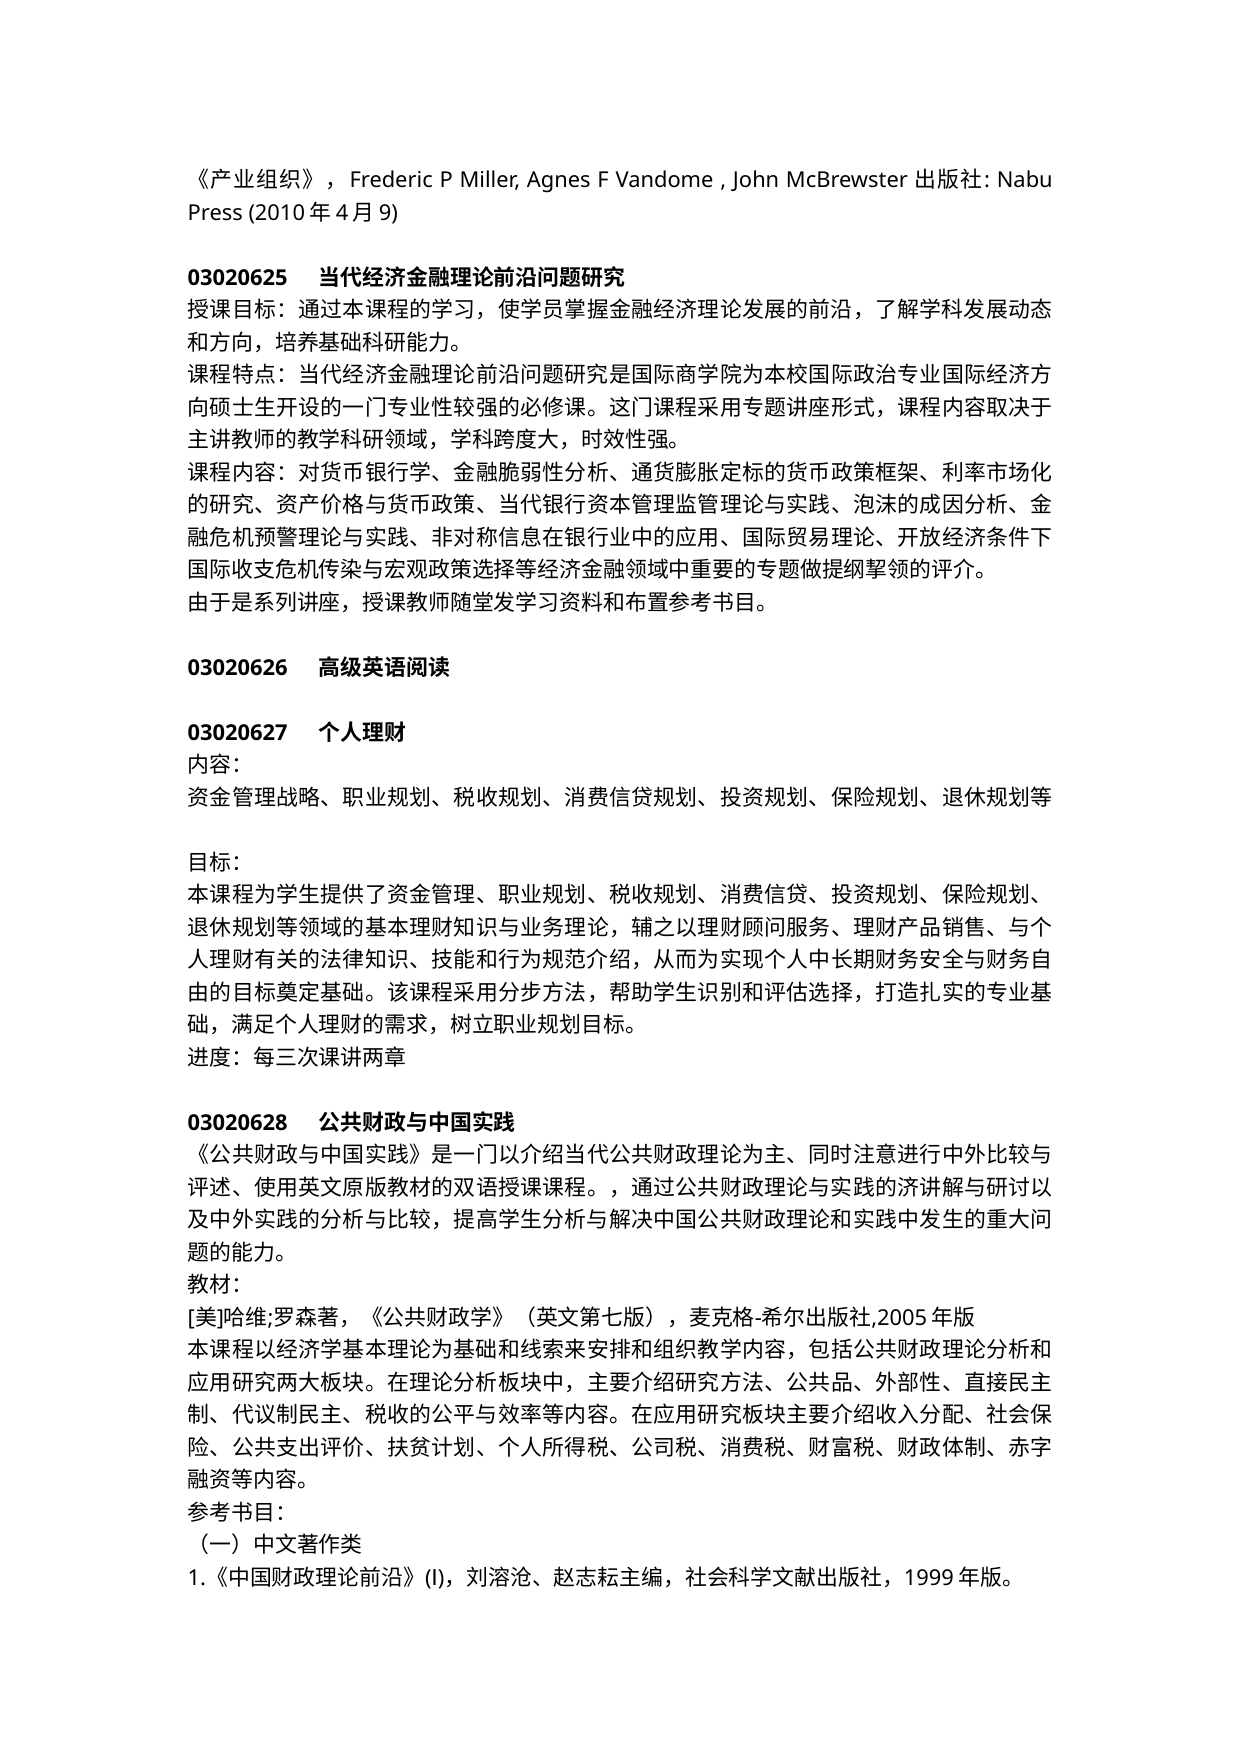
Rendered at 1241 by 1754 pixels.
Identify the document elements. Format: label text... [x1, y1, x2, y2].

text 03020627 个人理财 [187, 714, 1053, 747]
text （一）中文著作类 [187, 1527, 1053, 1559]
text 课程内容：对货币银行学、金融脆弱性分析、通货膨胀定标的货币政策框架、利率市场化的研究、资产价格与货币政策、当代银行资本管理监管理论与实践、泡沫的成因分析、金融危机预警理论与实践、非对称信息在银行业中的应用、国际贸易理论、开放经济条件下国际收支危机传染与宏观政策选择等经济金融领域中重要的专题做提纲挈领的评介。 [187, 454, 1053, 584]
text 本课程为学生提供了资金管理、职业规划、税收规划、消费信贷、投资规划、保险规划、退休规划等领域的基本理财知识与业务理论，辅之以理财顾问服务、理财产品销售、与个人理财有关的法律知识、技能和行为规范介绍，从而为实现个人中长期财务安全与财务自由的目标奠定基础。该课程采用分步方法，帮助学生识别和评估选择，打造扎实的专业基础，满足个人理财的需求，树立职业规划目标。 [187, 877, 1053, 1039]
text 内容： [187, 747, 1053, 779]
text 授课目标：通过本课程的学习，使学员掌握金融经济理论发展的前沿，了解学科发展动态和方向，培养基础科研能力。 [187, 292, 1053, 357]
text 资金管理战略、职业规划、税收规划、消费信贷规划、投资规划、保险规划、退休规划等。 [187, 779, 1053, 844]
text [美]哈维;罗森著，《公共财政学》（英文第七版），麦克格-希尔出版社,2005年版 [187, 1299, 1053, 1332]
text 由于是系列讲座，授课教师随堂发学习资料和布置参考书目。 [187, 584, 1053, 617]
text 目标： [187, 844, 1053, 877]
text 03020625 当代经济金融理论前沿问题研究 [187, 259, 1053, 292]
text 课程特点：当代经济金融理论前沿问题研究是国际商学院为本校国际政治专业国际经济方向硕士生开设的一门专业性较强的必修课。这门课程采用专题讲座形式，课程内容取决于主讲教师的教学科研领域，学科跨度大，时效性强。 [187, 357, 1053, 454]
text 本课程以经济学基本理论为基础和线索来安排和组织教学内容，包括公共财政理论分析和应用研究两大板块。在理论分析板块中，主要介绍研究方法、公共品、外部性、直接民主制、代议制民主、税收的公平与效率等内容。在应用研究板块主要介绍收入分配、社会保险、公共支出评价、扶贫计划、个人所得税、公司税、消费税、财富税、财政体制、赤字融资等内容。 [187, 1332, 1053, 1494]
text 教材： [187, 1267, 1053, 1299]
text 进度：每三次课讲两章 [187, 1039, 1053, 1072]
text 参考书目： [187, 1494, 1053, 1527]
text 1.《中国财政理论前沿》(Ⅰ)，刘溶沧、赵志耘主编，社会科学文献出版社，1999年版。 [187, 1559, 1053, 1592]
text 《公共财政与中国实践》是一门以介绍当代公共财政理论为主、同时注意进行中外比较与评述、使用英文原版教材的双语授课课程。，通过公共财政理论与实践的济讲解与研讨以及中外实践的分析与比较，提高学生分析与解决中国公共财政理论和实践中发生的重大问题的能力。 [187, 1137, 1053, 1267]
text 03020628 公共财政与中国实践 [187, 1104, 1053, 1137]
text 《产业组织》，Frederic P Miller, Agnes F Vandome , John McBrewster出版社: Nabu Press (2010年4月9) [187, 162, 1053, 227]
text 03020626 高级英语阅读 [187, 649, 1053, 682]
